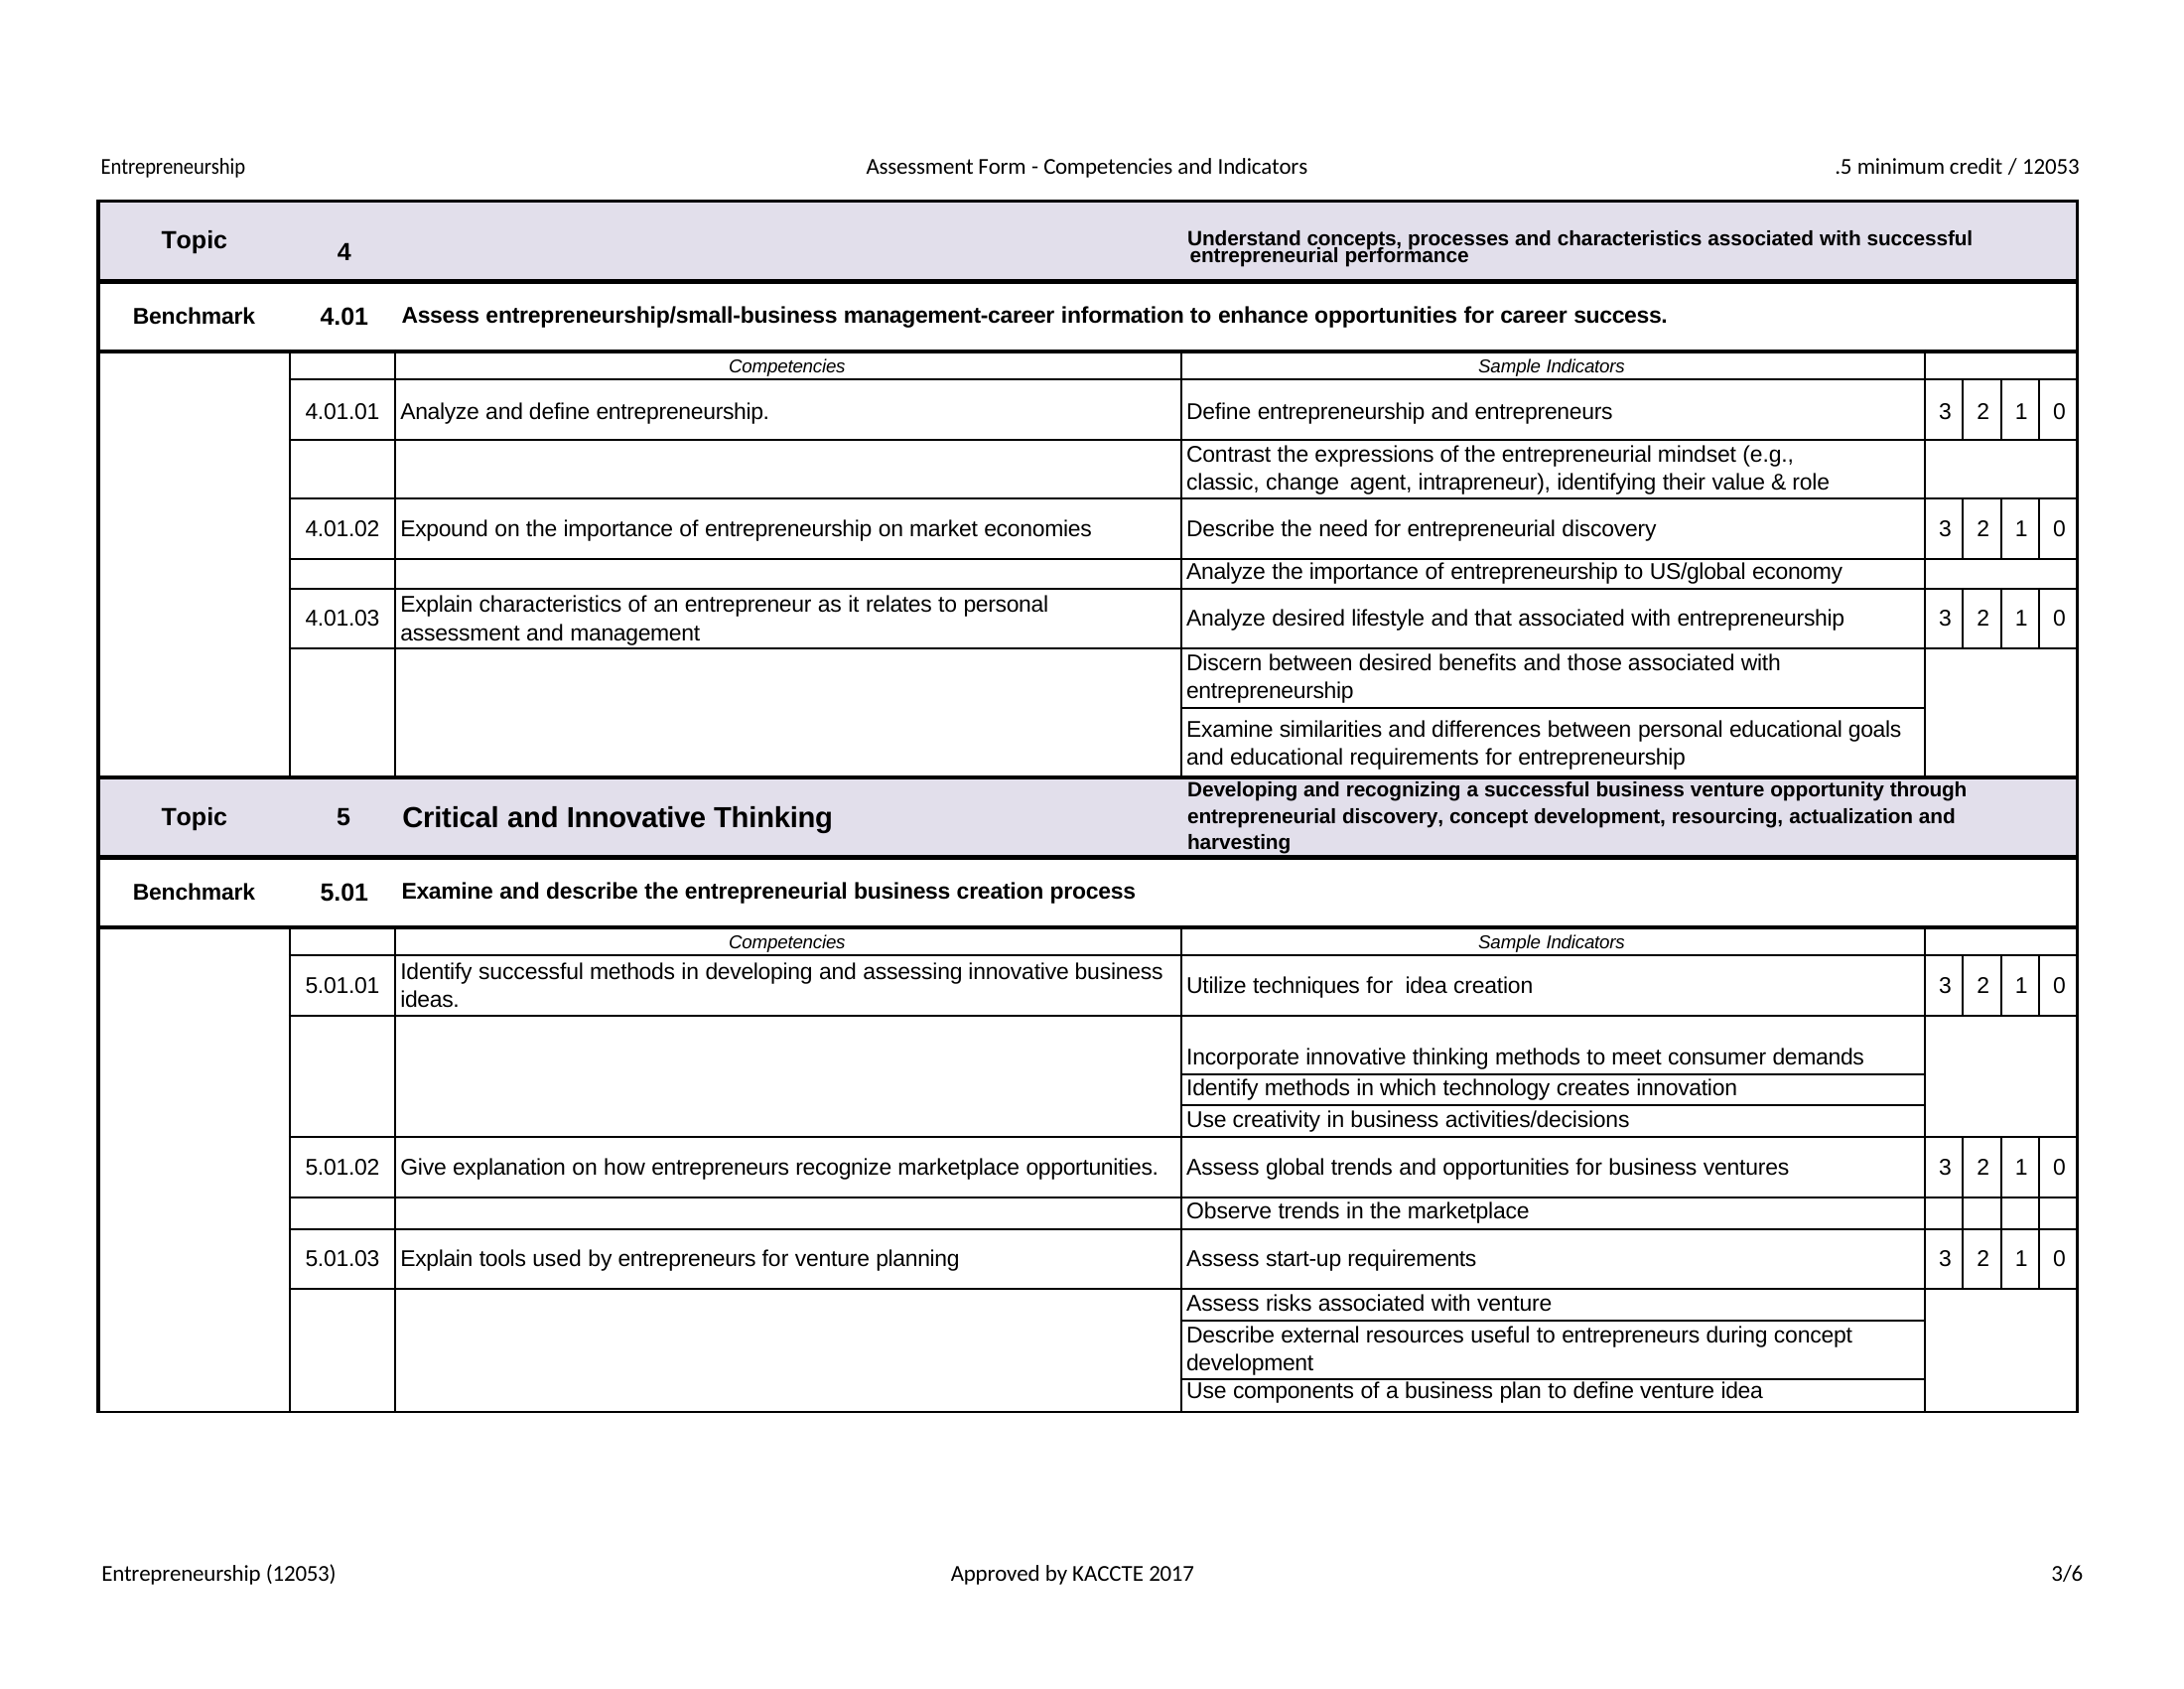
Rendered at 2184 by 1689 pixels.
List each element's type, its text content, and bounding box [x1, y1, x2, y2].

table_cell 5.01 Examine and describe the entrepreneurial business creation process [290, 860, 2076, 925]
table_cell [2040, 1198, 2076, 1228]
table_cell 1 [2002, 380, 2038, 439]
table_cell Contrast the expressions of the entrepreneurial mindset (e.g., classic, change agent, intrapreneur), identifying their value & role [1182, 441, 1924, 497]
table_cell [1926, 929, 2076, 954]
table_cell [291, 1017, 394, 1136]
table_cell [1926, 1017, 2076, 1136]
table_cell [291, 1198, 394, 1228]
table_cell Define entrepreneurship and entrepreneurs [1182, 380, 1924, 439]
table_cell Benchmark [100, 284, 290, 350]
table_cell 5.01.01 [291, 956, 394, 1015]
table_cell [1926, 441, 2076, 497]
table_cell 2 [1964, 956, 2000, 1015]
table_cell Sample Indicators [1182, 929, 1924, 954]
text Entrepreneurship Assessment Form - Competencies and Indicators .5 minimum credit / 12053 [100, 152, 2095, 180]
table_cell Describe external resources useful to entrepreneurs during concept development [1182, 1322, 1924, 1378]
table_cell [396, 1198, 1180, 1228]
table_cell 1 [2002, 1138, 2038, 1196]
table_cell Discern between desired benefits and those associated with entrepreneurship [1182, 649, 1924, 707]
table_cell [1926, 560, 2076, 588]
table_cell 0 [2040, 499, 2076, 558]
table_cell Use components of a business plan to define venture idea [1182, 1380, 1924, 1411]
table_cell Sample Indicators [1182, 353, 1924, 378]
table_cell Explain tools used by entrepreneurs for venture planning [396, 1230, 1180, 1288]
table_cell Analyze desired lifestyle and that associated with entrepreneurship [1182, 590, 1924, 647]
table_cell Competencies [396, 929, 1180, 954]
table_cell [1926, 649, 2076, 775]
table_cell 0 [2040, 1138, 2076, 1196]
table_cell Competencies [396, 353, 1180, 378]
table_cell 3 [1926, 590, 1962, 647]
table_cell [396, 649, 1180, 775]
table_cell 0 [2040, 380, 2076, 439]
table_cell 4.01.03 [291, 590, 394, 647]
table_cell 4.01 Assess entrepreneurship/small-business management-career information to enhance opportunities for career success. [290, 284, 2076, 350]
table_cell Assess risks associated with venture [1182, 1290, 1924, 1320]
table_cell [291, 1290, 394, 1411]
table_cell Observe trends in the marketplace [1182, 1198, 1924, 1228]
table_cell [396, 1017, 1180, 1136]
table_cell 2 [1964, 499, 2000, 558]
table_cell Incorporate innovative thinking methods to meet consumer demands [1182, 1017, 1924, 1073]
table_cell [291, 560, 394, 588]
table_cell 3 [1926, 499, 1962, 558]
table_cell 3 [1926, 1230, 1962, 1288]
table_cell 4.01.02 [291, 499, 394, 558]
table_cell Describe the need for entrepreneurial discovery [1182, 499, 1924, 558]
table_cell 3 [1926, 1138, 1962, 1196]
table_cell Identify successful methods in developing and assessing innovative business ideas. [396, 956, 1180, 1015]
table_cell 0 [2040, 1230, 2076, 1288]
table_cell [1926, 1198, 1962, 1228]
table_cell 3 [1926, 380, 1962, 439]
table_cell Topic [100, 779, 290, 855]
table_cell [396, 1290, 1180, 1411]
table_cell 1 [2002, 1230, 2038, 1288]
table_cell [291, 441, 394, 497]
table_cell Expound on the importance of entrepreneurship on market economies [396, 499, 1180, 558]
table_cell Utilize techniques for idea creation [1182, 956, 1924, 1015]
table_cell 2 [1964, 1138, 2000, 1196]
table_cell [1926, 353, 2076, 378]
table_cell Assess global trends and opportunities for business ventures [1182, 1138, 1924, 1196]
table_cell 2 [1964, 1230, 2000, 1288]
table_cell [291, 353, 394, 378]
table_cell [291, 649, 394, 775]
table_cell [100, 929, 289, 1411]
table_cell 1 [2002, 590, 2038, 647]
table_header 4 Understand concepts, processes and characteristics associated with successful entrepreneurial performance [290, 203, 2076, 279]
table_cell 5.01.03 [291, 1230, 394, 1288]
table_cell 3 [1926, 956, 1962, 1015]
table_cell [396, 441, 1180, 497]
table_cell Analyze the importance of entrepreneurship to US/global economy [1182, 560, 1924, 588]
table_cell [1926, 1290, 2076, 1411]
table_cell Analyze and define entrepreneurship. [396, 380, 1180, 439]
table_cell 5 [290, 779, 395, 855]
table_cell Critical and Innovative Thinking [395, 779, 1181, 855]
table_cell 1 [2002, 956, 2038, 1015]
table_cell [291, 929, 394, 954]
table_cell [1964, 1198, 2000, 1228]
table_cell Identify methods in which technology creates innovation [1182, 1075, 1924, 1104]
table_cell Assess start-up requirements [1182, 1230, 1924, 1288]
table_cell 0 [2040, 956, 2076, 1015]
table_cell [100, 353, 289, 775]
table_cell [396, 560, 1180, 588]
table_cell Examine similarities and differences between personal educational goals and educational requirements for entrepreneurship [1182, 709, 1924, 775]
table_cell [2002, 1198, 2038, 1228]
table_cell Developing and recognizing a successful business venture opportunity through entrepreneurial discovery, concept development, resourcing, actualization and harvesting [1181, 779, 2076, 855]
table_header Topic [100, 203, 290, 279]
table_cell 5.01.02 [291, 1138, 394, 1196]
table_cell 2 [1964, 590, 2000, 647]
table_cell 0 [2040, 590, 2076, 647]
table_cell 4.01.01 [291, 380, 394, 439]
table_cell Use creativity in business activities/decisions [1182, 1106, 1924, 1136]
table_cell 2 [1964, 380, 2000, 439]
table_cell Explain characteristics of an entrepreneur as it relates to personal assessment and management [396, 590, 1180, 647]
table_cell Give explanation on how entrepreneurs recognize marketplace opportunities. [396, 1138, 1180, 1196]
table_cell 1 [2002, 499, 2038, 558]
table_cell Benchmark [100, 860, 290, 925]
